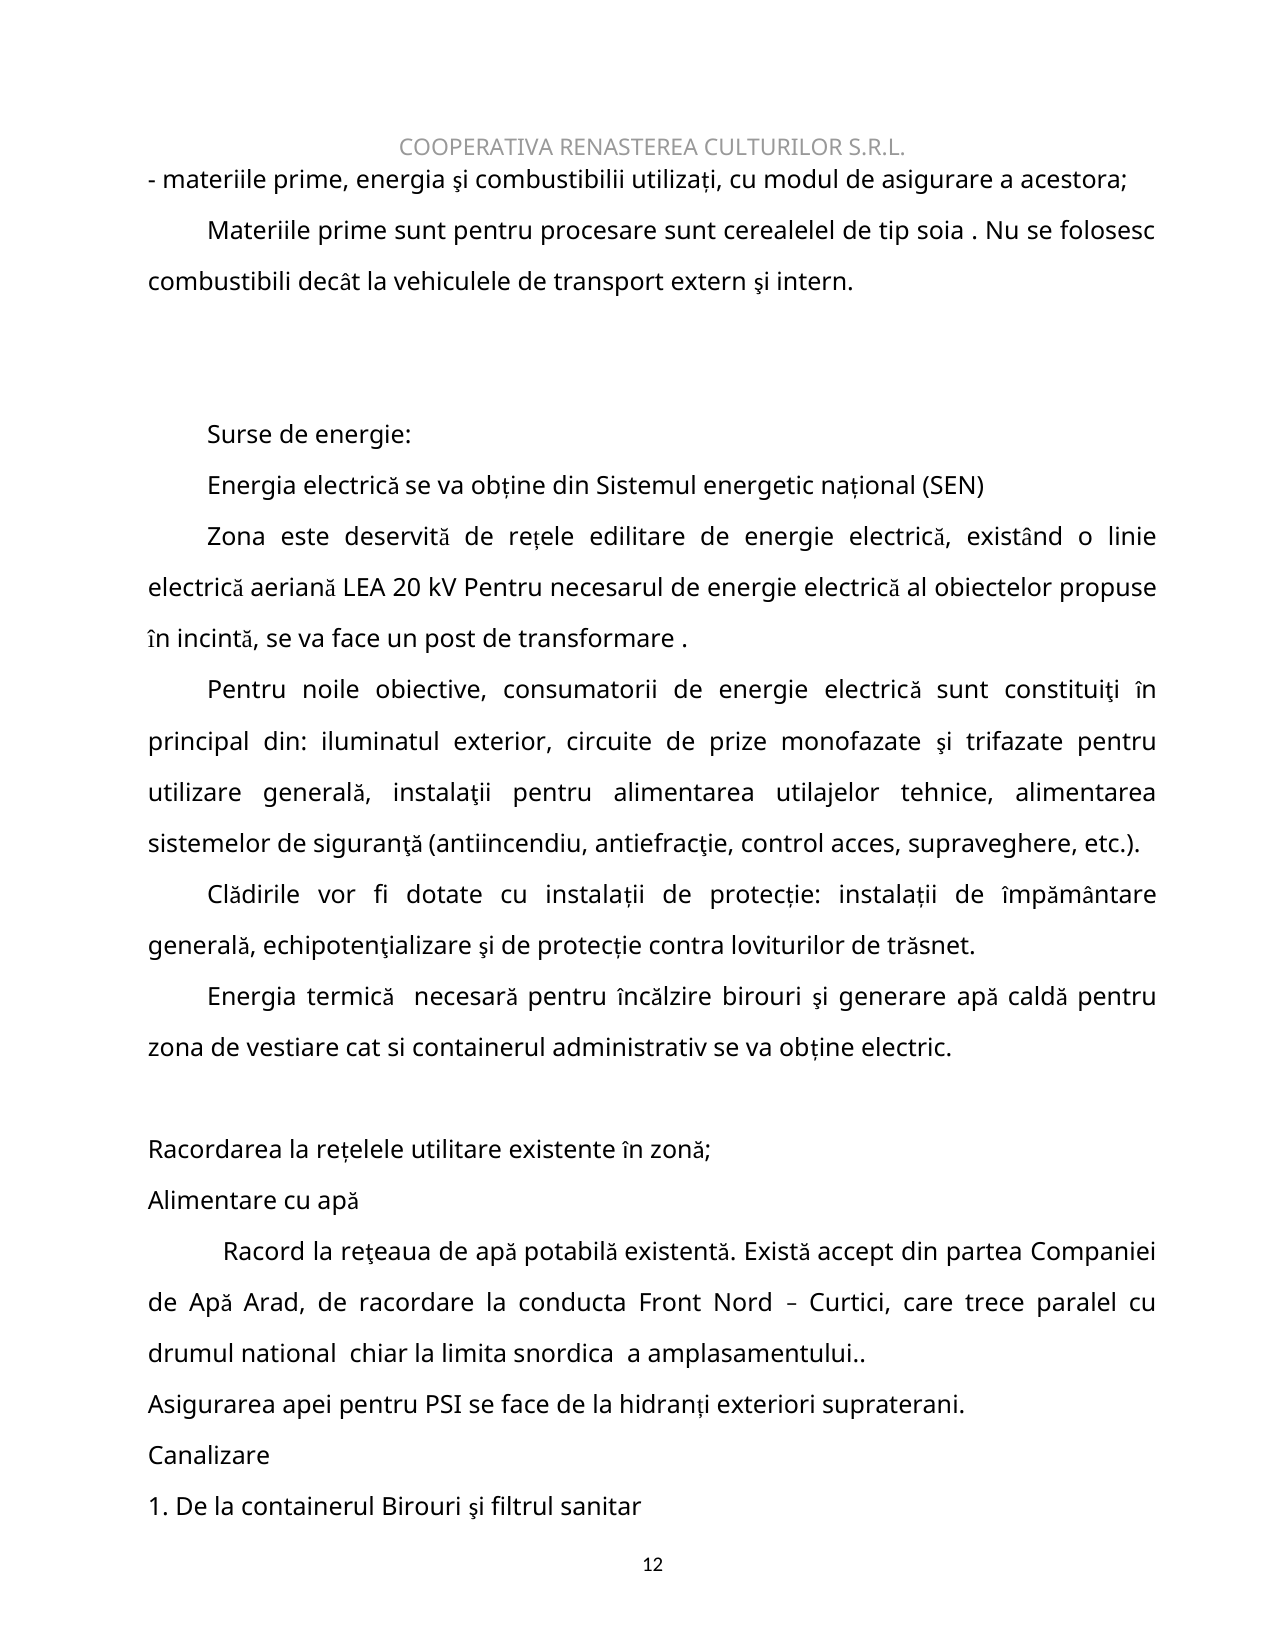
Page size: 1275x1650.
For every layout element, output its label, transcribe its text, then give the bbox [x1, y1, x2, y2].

text Alimentare cu apă [148, 1182, 1157, 1217]
text Surse de energie: [148, 417, 1157, 451]
text Racordarea la rețelele utilitare existente în zonă; [148, 1131, 1157, 1166]
text Racord la reţeaua de apă potabilă existentă. Există accept din partea Companiei de Apă Arad, de racordare la conducta Front Nord – Curtici, care trece paralel cu drumul national chiar la limita snordica a amplasamentului.. [148, 1233, 1157, 1370]
text Asigurarea apei pentru PSI se face de la hidranți exteriori supraterani. [148, 1387, 1157, 1421]
text Energia termică necesară pentru încălzire birouri şi generare apă caldă pentru zona de vestiare cat si containerul administrativ se va obține electric. [148, 978, 1157, 1063]
text Clădirile vor fi dotate cu instalații de protecție: instalații de împământare generală, echipotenţializare şi de protecție contra loviturilor de trăsnet. [148, 876, 1157, 961]
text Energia electrică se va obține din Sistemul energetic național (SEN) [148, 468, 1157, 502]
text 1. De la containerul Birouri şi filtrul sanitar [148, 1489, 1157, 1523]
text Pentru noile obiective, consumatorii de energie electrică sunt constituiţi în principal din: iluminatul exterior, circuite de prize monofazate şi trifazate pentru utilizare generală, instalaţii pentru alimentarea utilajelor tehnice, alimentarea sistemelor de siguranţă (antiincendiu, antiefracţie, control acces, supraveghere, etc.). [148, 672, 1157, 859]
text Materiile prime sunt pentru procesare sunt cerealelel de tip soia . Nu se folosesc combustibili decât la vehiculele de transport extern şi intern. [148, 213, 1157, 298]
text - materiile prime, energia şi combustibilii utilizați, cu modul de asigurare a acestora; [148, 162, 1157, 196]
text Canalizare [148, 1438, 1157, 1472]
text Zona este deservită de rețele edilitare de energie electrică, existând o linie electrică aeriană LEA 20 kV Pentru necesarul de energie electrică al obiectelor propuse în incintă, se va face un post de transformare . [148, 519, 1157, 655]
